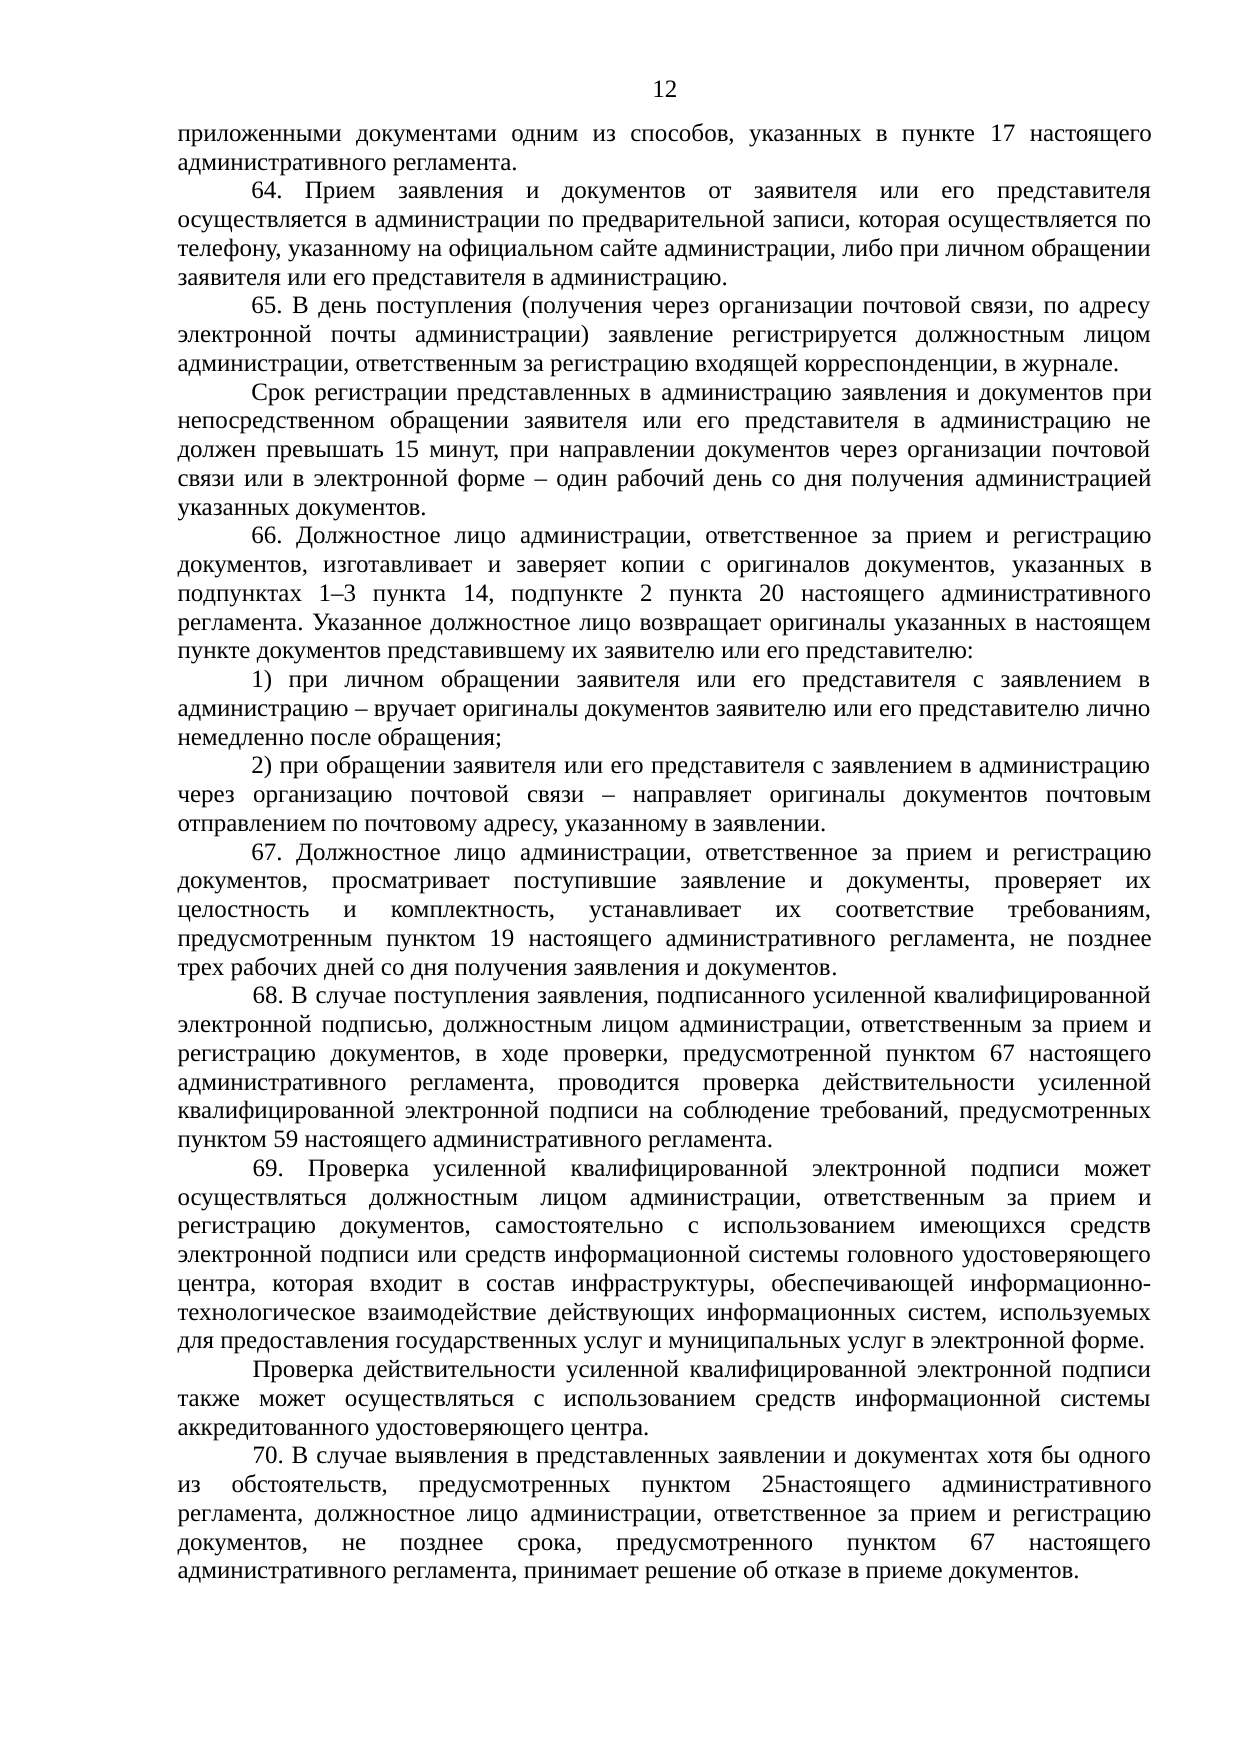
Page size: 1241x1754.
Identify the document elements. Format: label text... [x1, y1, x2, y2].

text 65. В день поступления (получения через организации почтовой связи, по адресу электронной почты администрации) заявление регистрируется должностным лицом администрации, ответственным за регистрацию входящей корреспонденции, в журнале. [177, 291, 1152, 377]
text 2) при обращении заявителя или его представителя с заявлением в администрацию через организацию почтовой связи – направляет оригиналы документов почтовым отправлением по почтовому адресу, указанному в заявлении. [177, 751, 1152, 837]
text 70. В случае выявления в представленных заявлении и документах хотя бы одного из обстоятельств, предусмотренных пунктом 25настоящего административного регламента, должностное лицо администрации, ответственное за прием и регистрацию документов, не позднее срока, предусмотренного пунктом 67 настоящего административного регламента, принимает решение об отказе в приеме документов. [177, 1441, 1152, 1584]
text 68. В случае поступления заявления, подписанного усиленной квалифицированной электронной подписью, должностным лицом администрации, ответственным за прием и регистрацию документов, в ходе проверки, предусмотренной пунктом 67 настоящего административного регламента, проводится проверка действительности усиленной квалифицированной электронной подписи на соблюдение требований, предусмотренных пунктом 59 настоящего административного регламента. [177, 981, 1152, 1153]
text Срок регистрации представленных в администрацию заявления и документов при непосредственном обращении заявителя или его представителя в администрацию не должен превышать 15 минут, при направлении документов через организации почтовой связи или в электронной форме – один рабочий день со дня получения администрацией указанных документов. [177, 377, 1152, 521]
text 66. Должностное лицо администрации, ответственное за прием и регистрацию документов, изготавливает и заверяет копии с оригиналов документов, указанных в подпунктах 1–3 пункта 14, подпункте 2 пункта 20 настоящего административного регламента. Указанное должностное лицо возвращает оригиналы указанных в настоящем пункте документов представившему их заявителю или его представителю: [177, 521, 1152, 664]
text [177, 118, 1152, 176]
text 64. Прием заявления и документов от заявителя или его представителя осуществляется в администрации по предварительной записи, которая осуществляется по телефону, указанному на официальном сайте администрации, либо при личном обращении заявителя или его представителя в администрацию. [177, 176, 1152, 291]
text 1) при личном обращении заявителя или его представителя с заявлением в администрацию – вручает оригиналы документов заявителю или его представителю лично немедленно после обращения; [177, 664, 1152, 751]
text 67. Должностное лицо администрации, ответственное за прием и регистрацию документов, просматривает поступившие заявление и документы, проверяет их целостность и комплектность, устанавливает их соответствие требованиям, предусмотренным пунктом 19 настоящего административного регламента, не позднее трех рабочих дней со дня получения заявления и документов. [177, 837, 1152, 981]
text 69. Проверка усиленной квалифицированной электронной подписи может осуществляться должностным лицом администрации, ответственным за прием и регистрацию документов, самостоятельно с использованием имеющихся средств электронной подписи или средств информационной системы головного удостоверяющего центра, которая входит в состав инфраструктуры, обеспечивающей информационно-технологическое взаимодействие действующих информационных систем, используемых для предоставления государственных услуг и муниципальных услуг в электронной форме. [177, 1153, 1152, 1354]
text Проверка действительности усиленной квалифицированной электронной подписи также может осуществляться с использованием средств информационной системы аккредитованного удостоверяющего центра. [177, 1354, 1152, 1441]
